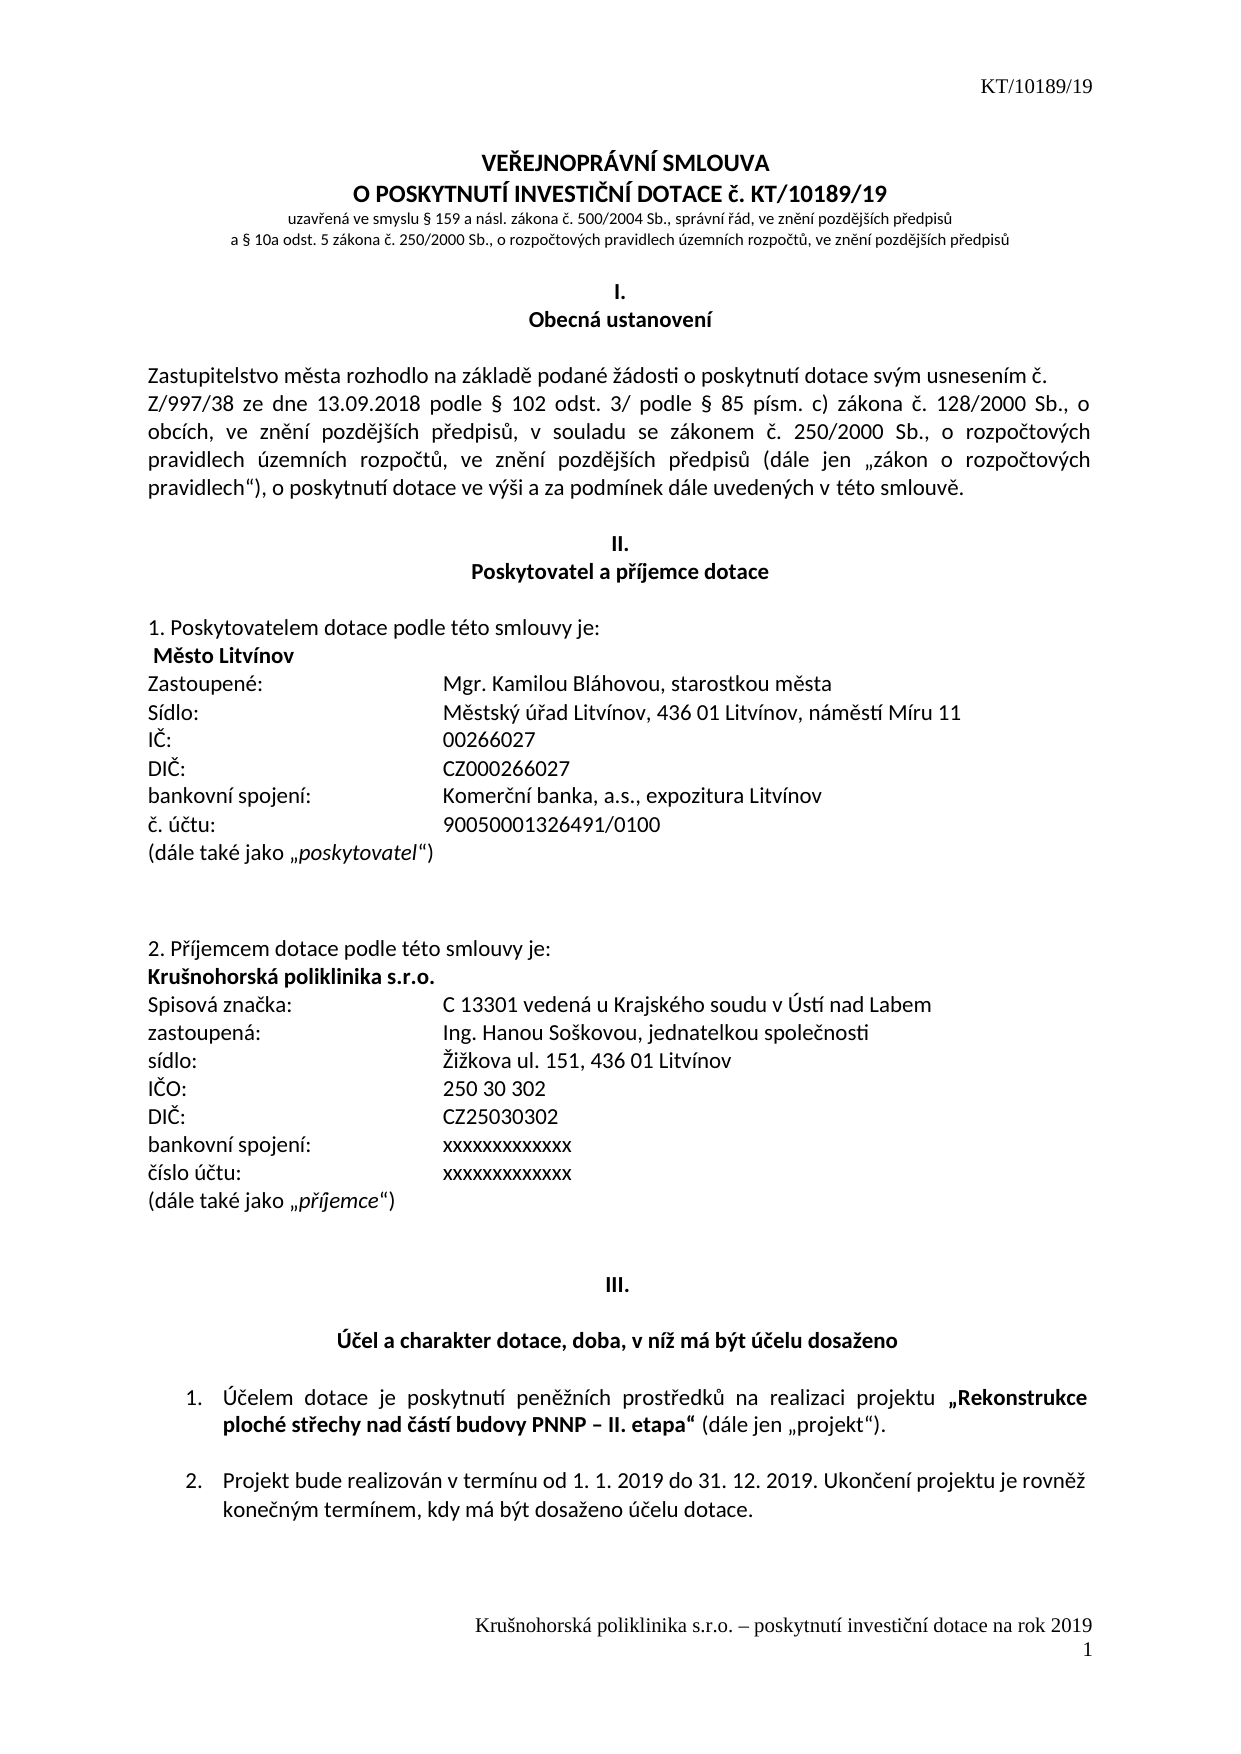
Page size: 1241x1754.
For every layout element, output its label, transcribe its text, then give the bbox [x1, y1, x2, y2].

text DIČ: CZ25030302 [148, 1102, 1093, 1130]
subtitle Poskytovatel a příjemce dotace [148, 557, 1093, 586]
text Z/997/38 ze dne 13.09.2018 podle § 102 odst. 3/ podle § 85 písm. c) zákona č. 128/2000 Sb., o obcích, ve znění pozdějších předpisů, v souladu se zákonem č. 250/2000 Sb., o rozpočtových pravidlech územních rozpočtů, ve znění pozdějších předpisů (dále jen „zákon o rozpočtových pravidlech“), o poskytnutí dotace ve výši a za podmínek dále uvedených v této smlouvě. [148, 389, 1093, 501]
subtitle Obecná ustanovení [148, 305, 1093, 333]
text I. [148, 277, 1093, 305]
text číslo účtu: xxxxxxxxxxxxx [148, 1158, 1093, 1186]
text O POSKYTNUTÍ INVESTIČNÍ DOTACE č. KT/10189/19 [148, 178, 1093, 209]
text VEŘEJNOPRÁVNÍ SMLOUVA [148, 148, 1093, 178]
text bankovní spojení: Komerční banka, a.s., expozitura Litvínov [148, 782, 1093, 810]
text bankovní spojení: xxxxxxxxxxxxx [148, 1130, 1093, 1158]
text IČ: 00266027 [148, 726, 1093, 754]
text II. [148, 529, 1093, 557]
text a § 10a odst. 5 zákona č. 250/2000 Sb., o rozpočtových pravidlech územních rozpočtů, ve znění pozdějších předpisů [148, 229, 1093, 249]
text Krušnohorská poliklinika s.r.o. [148, 962, 1093, 990]
text 2. Příjemcem dotace podle této smlouvy je: [148, 934, 1093, 962]
text IČO: 250 30 302 [148, 1074, 1093, 1102]
text Zastoupené: Mgr. Kamilou Bláhovou, starostkou města [148, 669, 1093, 698]
text Město Litvínov [148, 642, 1093, 669]
text 1. Poskytovatelem dotace podle této smlouvy je: [148, 613, 1093, 642]
text DIČ: CZ000266027 [148, 754, 1093, 782]
text č. účtu: 90050001326491/0100 [148, 810, 1093, 838]
list Projekt bude realizován v termínu od 1. 1. 2019 do 31. 12. 2019. Ukončení projektu je rovněž konečným termínem, kdy má být dosaženo účelu dotace. [185, 1467, 1087, 1523]
text zastoupená: Ing. Hanou Soškovou, jednatelkou společnosti [148, 1018, 1093, 1046]
text uzavřená ve smyslu § 159 a násl. zákona č. 500/2004 Sb., správní řád, ve znění pozdějších předpisů [148, 209, 1093, 229]
text III. [148, 1271, 1087, 1298]
text sídlo: Žižkova ul. 151, 436 01 Litvínov [148, 1046, 1093, 1074]
text (dále také jako „příjemce“) [148, 1186, 1087, 1214]
text Spisová značka: C 13301 vedená u Krajského soudu v Ústí nad Labem [148, 990, 1093, 1018]
text (dále také jako „poskytovatel“) [148, 838, 1093, 866]
text Sídlo: Městský úřad Litvínov, 436 01 Litvínov, náměstí Míru 11 [148, 698, 1093, 726]
list Účelem dotace je poskytnutí peněžních prostředků na realizaci projektu „Rekonstrukce ploché střechy nad částí budovy PNNP – II. etapa“ (dále jen „projekt“). [185, 1383, 1087, 1439]
text Účel a charakter dotace, doba, v níž má být účelu dosaženo [148, 1327, 1087, 1354]
text Zastupitelstvo města rozhodlo na základě podané žádosti o poskytnutí dotace svým usnesením č. [148, 361, 1093, 389]
